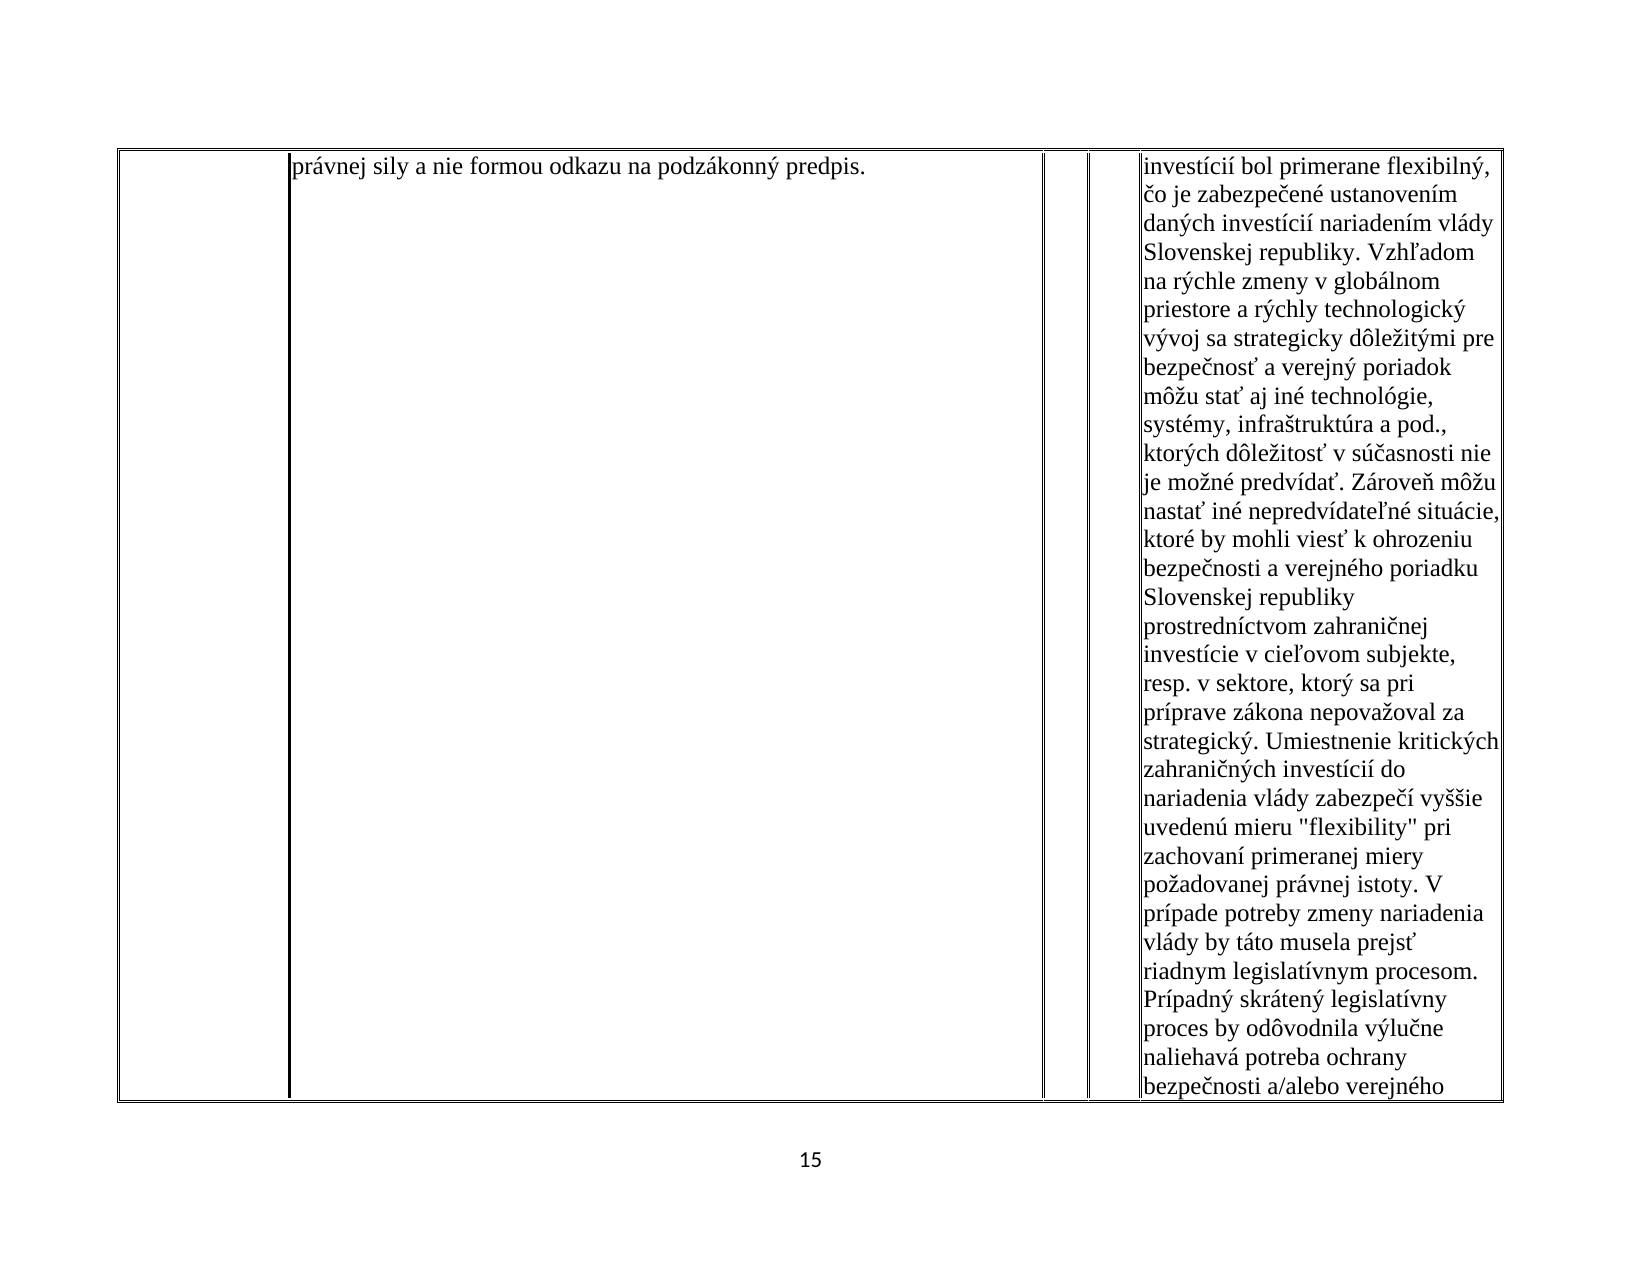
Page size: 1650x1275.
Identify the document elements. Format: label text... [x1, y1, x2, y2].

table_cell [289, 151, 1044, 1099]
table_cell Z [1044, 151, 1088, 1099]
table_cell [1141, 151, 1501, 1099]
table_cell N [1089, 151, 1141, 1099]
table_cell AZZZ SR [120, 151, 289, 1099]
